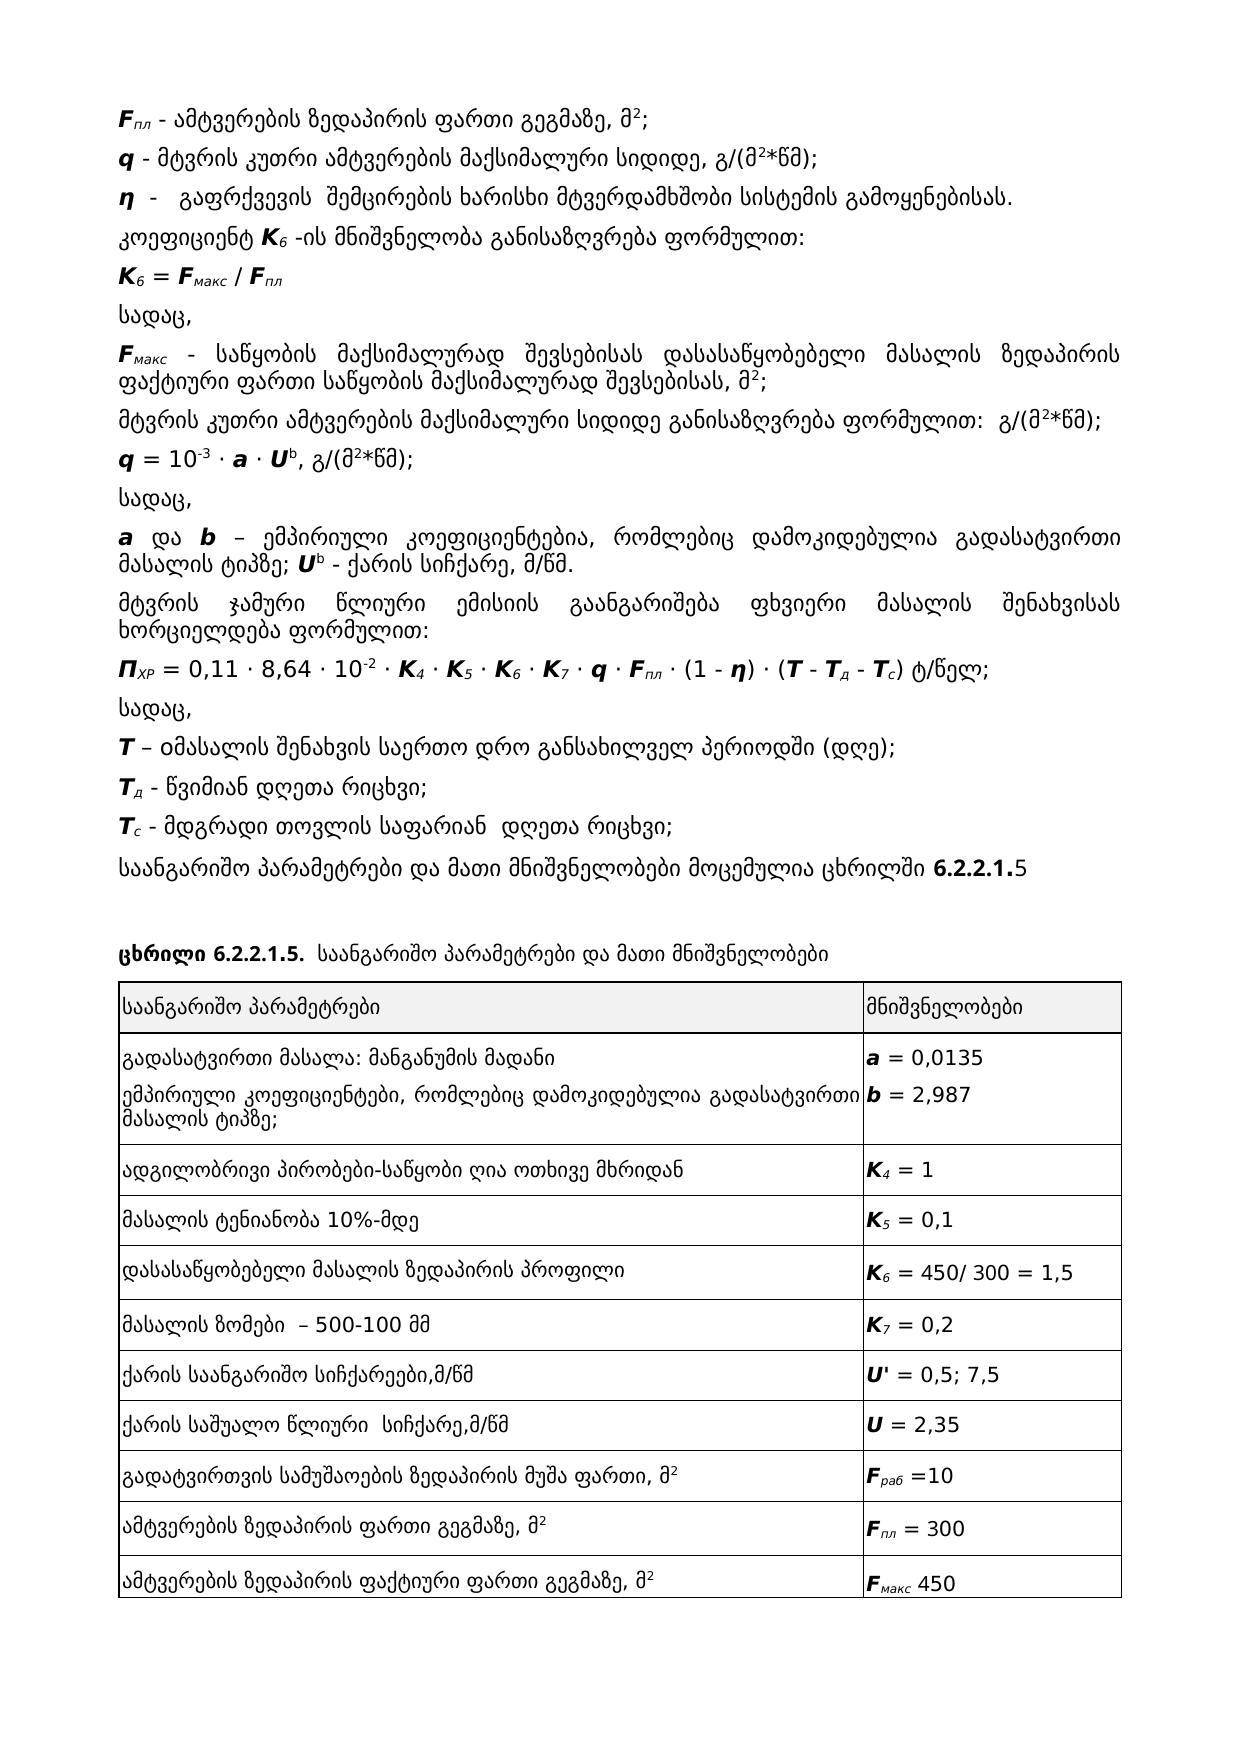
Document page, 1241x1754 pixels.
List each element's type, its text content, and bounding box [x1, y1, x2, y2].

table_cell ქარის საანგარიშო სიჩქარეები,მ/წმ [120, 1351, 863, 1400]
table_cell U = 2,35 [864, 1401, 1121, 1450]
table_cell გადასატვირთი მასალა: მანგანუმის მადანი ემპირიული კოეფიციენტები, რომლებიც დამოკიდებულია გადასატვირთი მასალის ტიპზე; [120, 1034, 863, 1144]
table_cell ამტვერების ზედაპირის ფართი გეგმაზე, მ2 [120, 1502, 863, 1555]
table_cell K4 = 1 [864, 1145, 1121, 1194]
text η - გაფრქვევის შემცირების ხარისხი მტვერდამხშობი სისტემის გამოყენებისას. [118, 184, 1122, 211]
text მტვრის ჯამური წლიური ემისიის გაანგარიშება ფხვიერი მასალის შენახვისას ხორციელდება ფორმულით: [118, 590, 1122, 644]
text საანგარიშო პარამეტრები და მათი მნიშვნელობები მოცემულია ცხრილში 6.2.2.1.5 [118, 852, 1122, 883]
text Fмакс - საწყობის მაქსიმალურად შევსებისას დასასაწყობებელი მასალის ზედაპირის ფაქტიური ფართი საწყობის მაქსიმალურად შევსებისას, მ2; [118, 341, 1122, 394]
table_cell Fмакс 450 [864, 1556, 1121, 1597]
table_cell მასალის ზომები – 500-100 მმ [120, 1300, 863, 1350]
table_header მნიშვნელობები [864, 983, 1121, 1032]
table_cell K7 = 0,2 [864, 1300, 1121, 1350]
text Tс - მდგრადი თოვლის საფარიან დღეთა რიცხვი; [118, 813, 1122, 839]
table_cell U' = 0,5; 7,5 [864, 1351, 1121, 1400]
text სადაც, [118, 485, 1122, 512]
table_cell ადგილობრივი პირობები-საწყობი ღია ოთხივე მხრიდან [120, 1145, 863, 1194]
text q = 10-3 · a · Ub, გ/(მ2*წმ); [118, 446, 1122, 473]
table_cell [120, 1556, 863, 1597]
text სადაც, [118, 302, 1122, 329]
text ПХР = 0,11 · 8,64 · 10-2 · K4 · K5 · K6 · K7 · q · Fпл · (1 - η) · (T - Tд - Tc) ტ/წელ; [118, 656, 1122, 683]
text K6 = Fмакс / Fпл [118, 263, 1122, 289]
text q - მტვრის კუთრი ამტვერების მაქსიმალური სიდიდე, გ/(მ2*წმ); [118, 145, 1122, 172]
table_cell მასალის ტენიანობა 10%-მდე [120, 1196, 863, 1245]
table_cell Fраб =10 [864, 1451, 1121, 1501]
text T – оმასალის შენახვის საერთო დრო განსახილველ პერიოდში (დღე); [118, 734, 1122, 761]
table_cell გადატვირთვის სამუშაოების ზედაპირის მუშა ფართი, მ2 [120, 1451, 863, 1501]
table_cell K5 = 0,1 [864, 1196, 1121, 1245]
table_header საანგარიშო პარამეტრები [120, 983, 863, 1032]
table_cell a = 0,0135 b = 2,987 [864, 1034, 1121, 1144]
text Fпл - ამტვერების ზედაპირის ფართი გეგმაზე, მ2; [118, 106, 1122, 133]
text ცხრილი 6.2.2.1.5. საანგარიშო პარამეტრები და მათი მნიშვნელობები [118, 939, 1122, 968]
text a და b – ემპირიული კოეფიციენტებია, რომლებიც დამოკიდებულია გადასატვირთი მასალის ტიპზე; Ub - ქარის სიჩქარე, მ/წმ. [118, 524, 1122, 578]
table_cell დასასაწყობებელი მასალის ზედაპირის პროფილი [120, 1246, 863, 1299]
text კოეფიციენტ K6 -ის მნიშვნელობა განისაზღვრება ფორმულით: [118, 224, 1122, 250]
text სადაც, [118, 695, 1122, 722]
text Tд - წვიმიან დღეთა რიცხვი; [118, 774, 1122, 800]
table_cell Fпл = 300 [864, 1502, 1121, 1555]
table_cell ქარის საშუალო წლიური სიჩქარე,მ/წმ [120, 1401, 863, 1450]
text მტვრის კუთრი ამტვერების მაქსიმალური სიდიდე განისაზღვრება ფორმულით: გ/(მ2*წმ); [118, 407, 1122, 434]
table_cell K6 = 450/ 300 = 1,5 [864, 1246, 1121, 1299]
